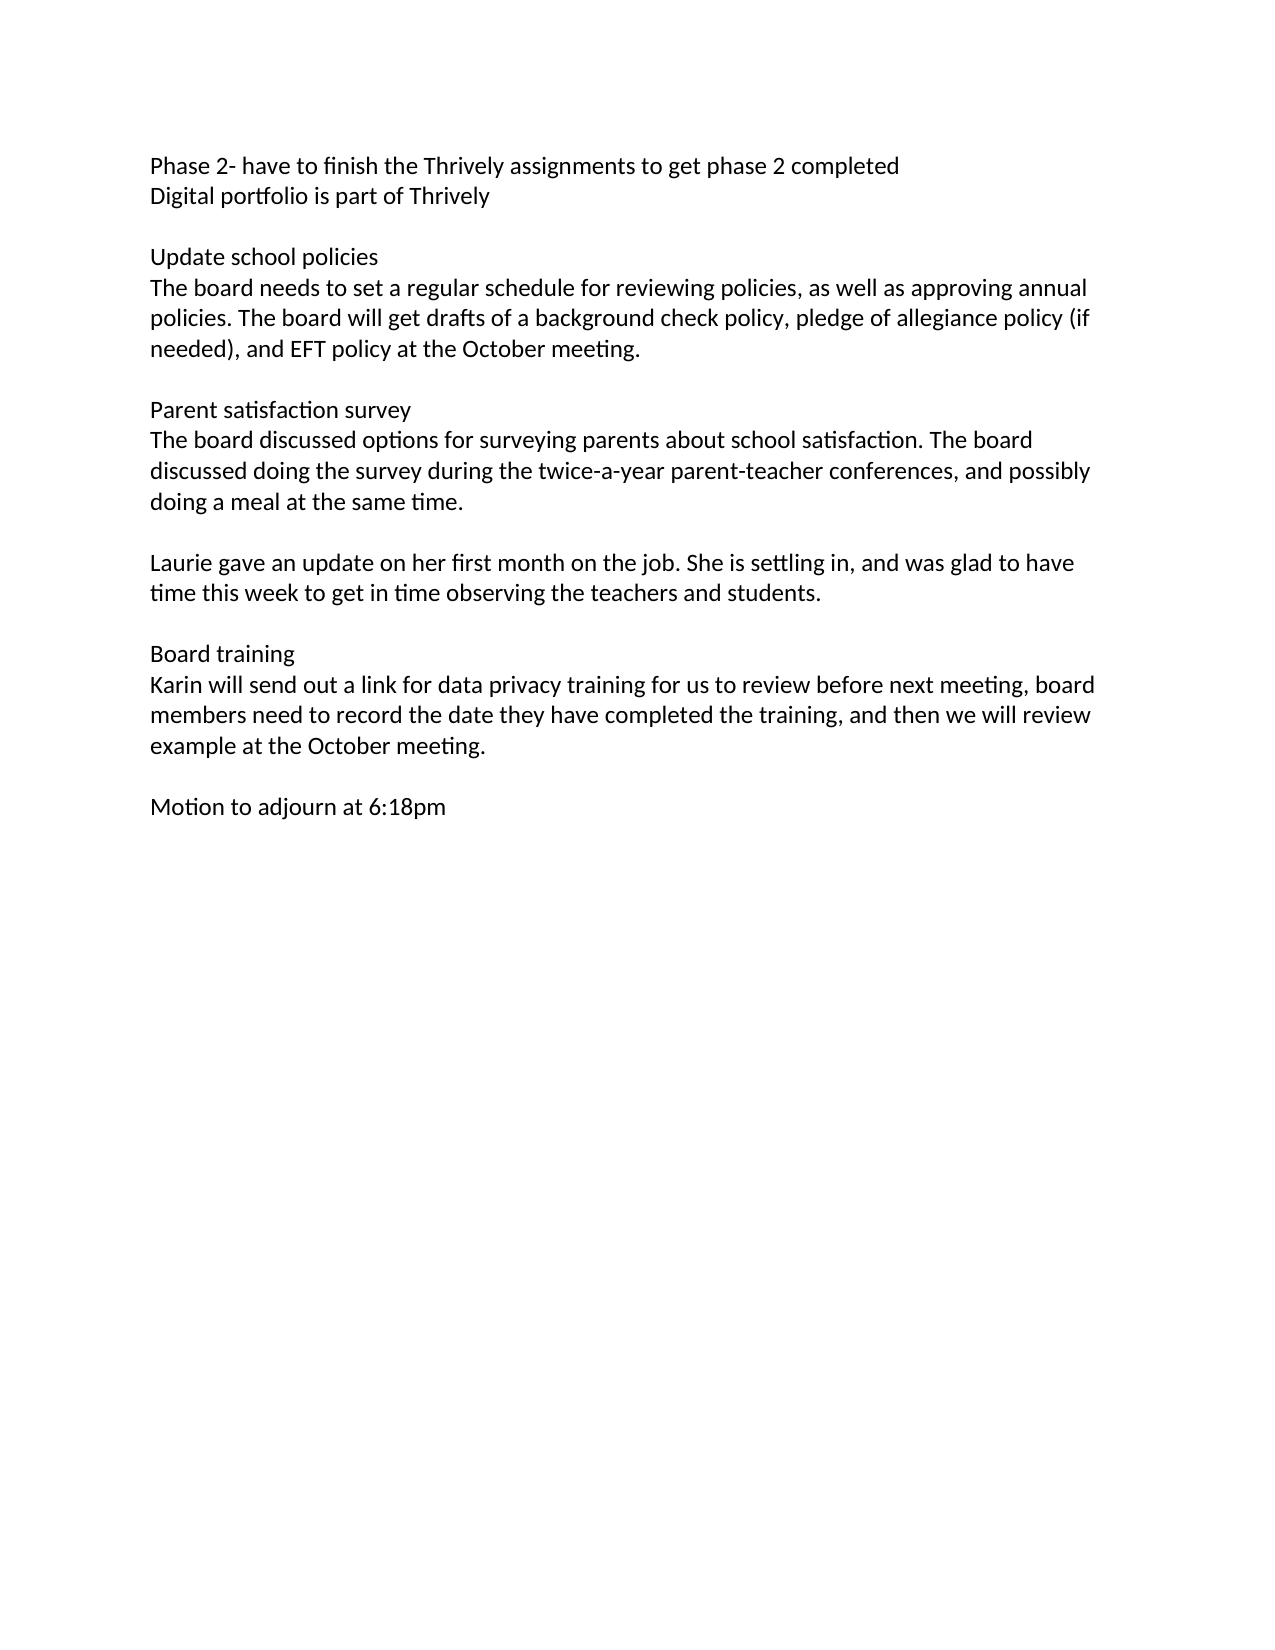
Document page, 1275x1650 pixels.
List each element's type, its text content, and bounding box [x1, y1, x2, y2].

text Board training [150, 638, 1125, 669]
text The board discussed options for surveying parents about school satisfaction. The board discussed doing the survey during the twice-a-year parent-teacher conferences, and possibly doing a meal at the same time. [150, 425, 1125, 516]
text Parent satisfaction survey [150, 394, 1125, 425]
text Phase 2- have to finish the Thrively assignments to get phase 2 completed [150, 150, 1125, 181]
text Motion to adjourn at 6:18pm [150, 791, 1125, 821]
text Karin will send out a link for data privacy training for us to review before next meeting, board members need to record the date they have completed the training, and then we will review example at the October meeting. [150, 669, 1125, 760]
text Laurie gave an update on her first month on the job. She is settling in, and was glad to have time this week to get in time observing the teachers and students. [150, 547, 1125, 608]
text The board needs to set a regular schedule for reviewing policies, as well as approving annual policies. The board will get drafts of a background check policy, pledge of allegiance policy (if needed), and EFT policy at the October meeting. [150, 272, 1125, 364]
text Update school policies [150, 242, 1125, 272]
text Digital portfolio is part of Thrively [150, 181, 1125, 211]
